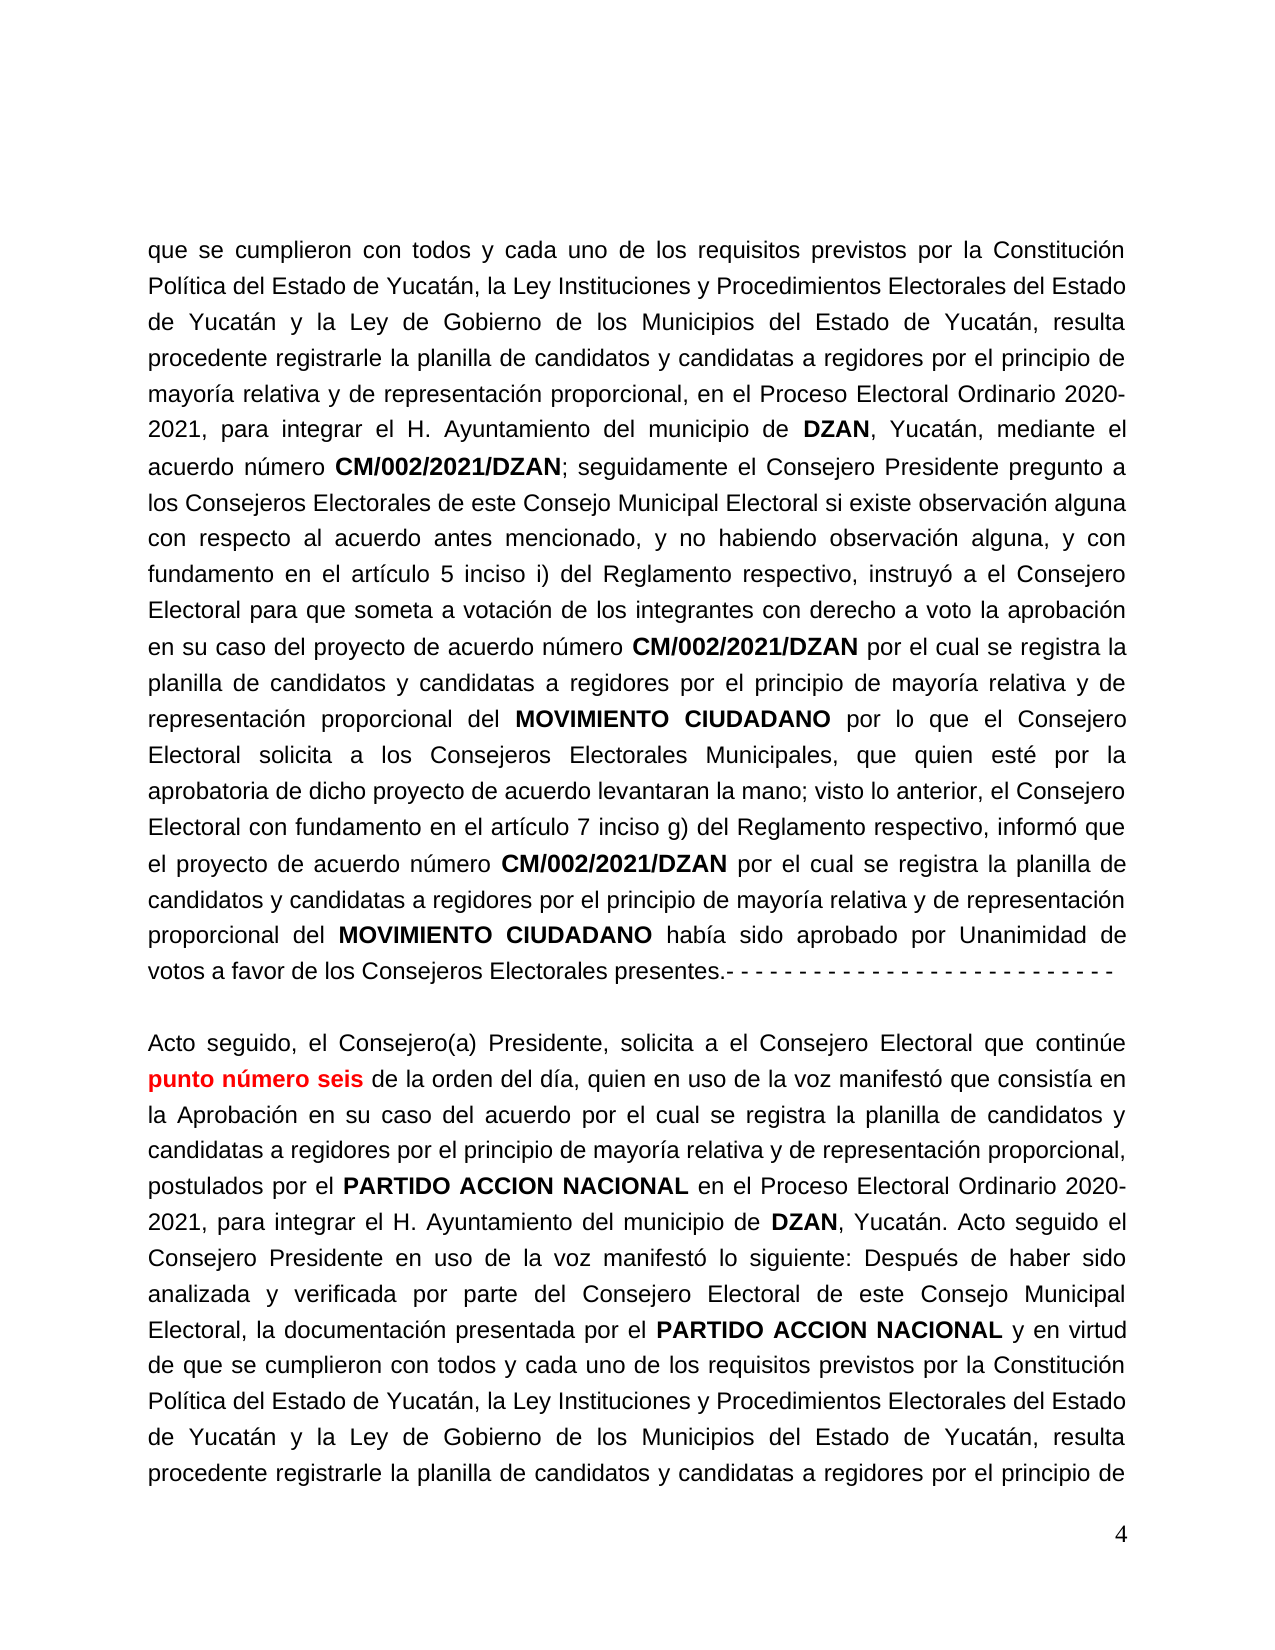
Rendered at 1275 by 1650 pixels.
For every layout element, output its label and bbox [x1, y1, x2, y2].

text [148, 236, 1127, 985]
text [148, 1029, 1127, 1487]
